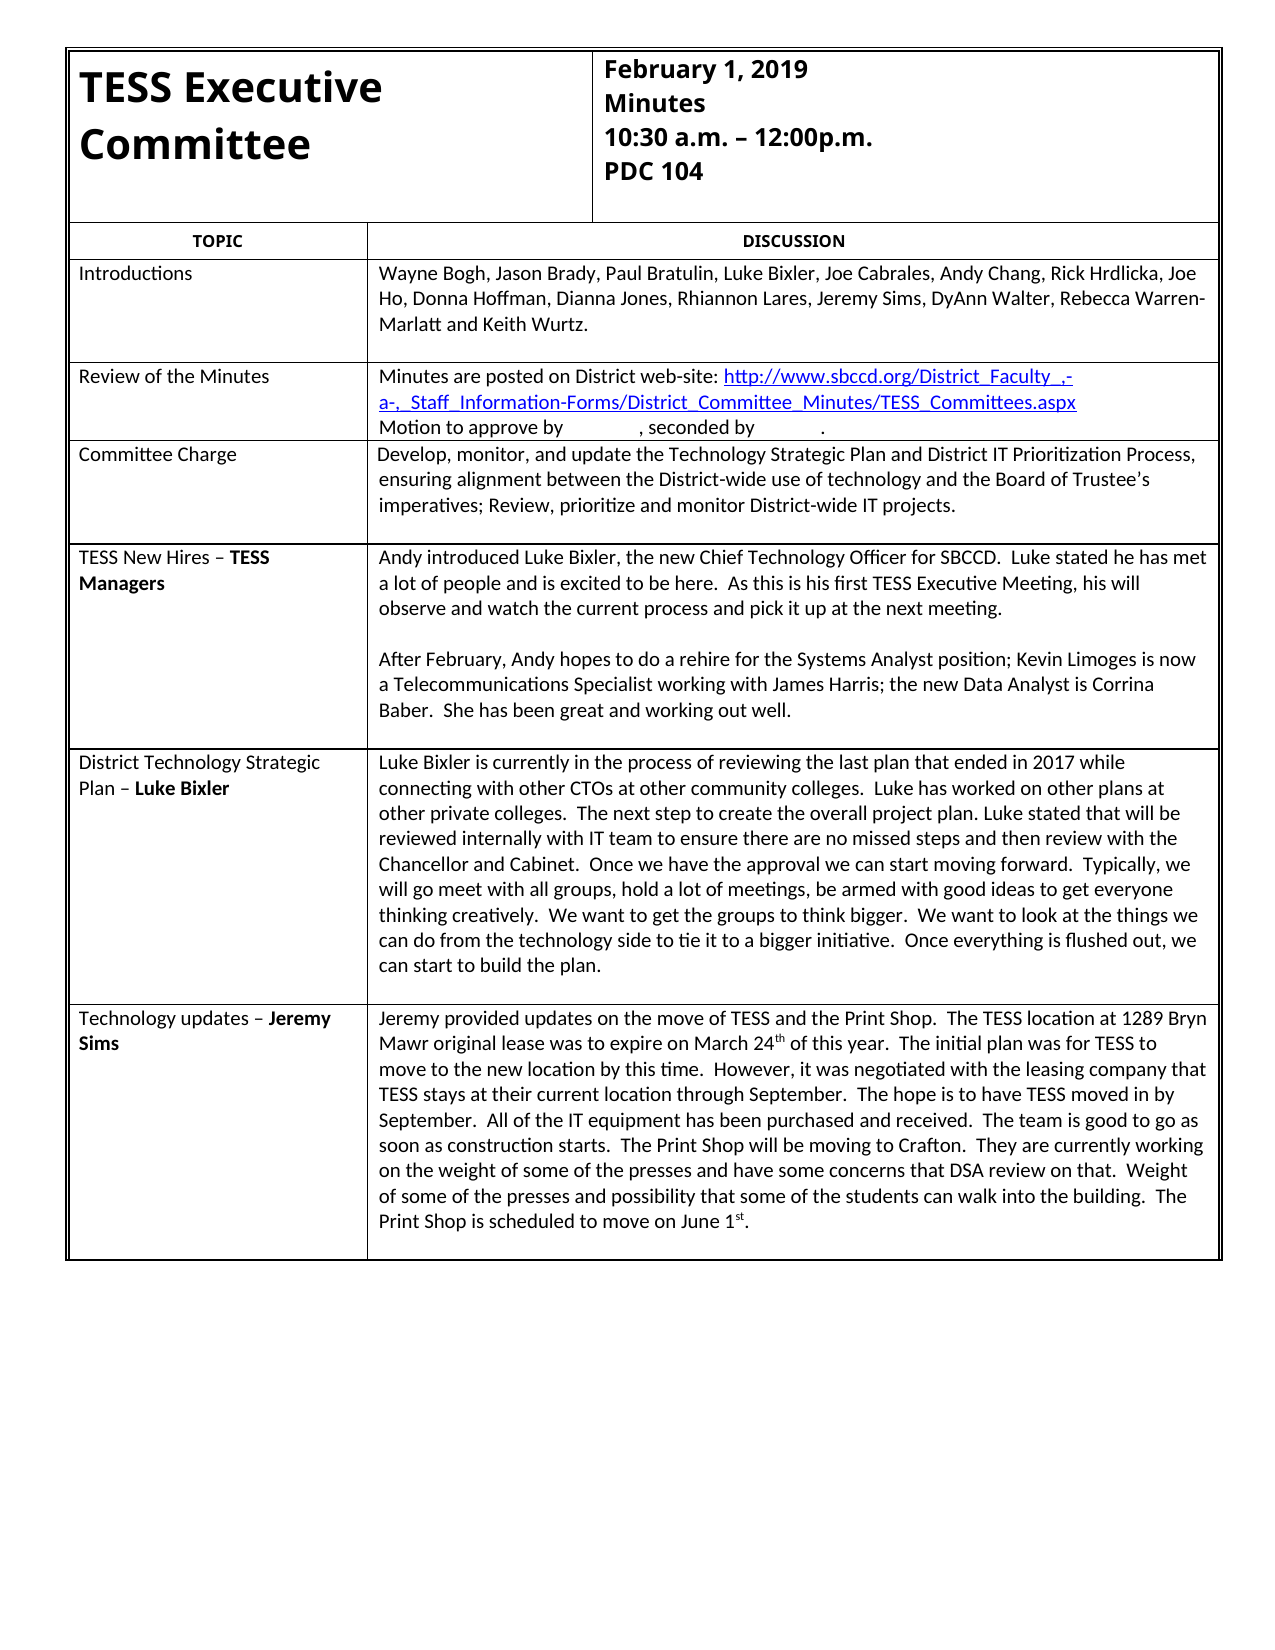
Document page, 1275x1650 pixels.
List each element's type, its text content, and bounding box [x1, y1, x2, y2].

table_cell Review of the Minutes [70, 363, 367, 440]
table_header TESS Executive Committee [70, 52, 592, 222]
table_cell Committee Charge [70, 441, 367, 543]
table_cell TOPIC [70, 223, 367, 259]
table_cell Andy introduced Luke Bixler, the new Chief Technology Officer for SBCCD. Luke stated he has met a lot of people and is excited to be here. As this is his first TESS Executive Meeting, his will observe and watch the current process and pick it up at the next meeting. After February, Andy hopes to do a rehire for the Systems Analyst position; Kevin Limoges is now a Telecommunications Specialist working with James Harris; the new Data Analyst is Corrina Baber. She has been great and working out well. [368, 545, 1218, 748]
table_cell TESS New Hires – TESS Managers [70, 545, 367, 748]
table_cell Wayne Bogh, Jason Brady, Paul Bratulin, Luke Bixler, Joe Cabrales, Andy Chang, Rick Hrdlicka, Joe Ho, Donna Hoffman, Dianna Jones, Rhiannon Lares, Jeremy Sims, DyAnn Walter, Rebecca Warren-Marlatt and Keith Wurtz. [368, 260, 1218, 362]
table_cell Develop, monitor, and update the Technology Strategic Plan and District IT Prioritization Process, ensuring alignment between the District-wide use of technology and the Board of Trustee’s imperatives; Review, prioritize and monitor District-wide IT projects. [368, 441, 1218, 543]
table_cell Technology updates – Jeremy Sims [70, 1005, 367, 1259]
table_cell DISCUSSION [368, 223, 1218, 259]
table_cell Luke Bixler is currently in the process of reviewing the last plan that ended in 2017 while connecting with other CTOs at other community colleges. Luke has worked on other plans at other private colleges. The next step to create the overall project plan. Luke stated that will be reviewed internally with IT team to ensure there are no missed steps and then review with the Chancellor and Cabinet. Once we have the approval we can start moving forward. Typically, we will go meet with all groups, hold a lot of meetings, be armed with good ideas to get everyone thinking creatively. We want to get the groups to think bigger. We want to look at the things we can do from the technology side to tie it to a bigger initiative. Once everything is flushed out, we can start to build the plan. [368, 750, 1218, 1003]
table_header February 1, 2019 Minutes 10:30 a.m. – 12:00p.m. PDC 104 [593, 52, 1218, 222]
table_cell Jeremy provided updates on the move of TESS and the Print Shop. The TESS location at 1289 Bryn Mawr original lease was to expire on March 24th of this year. The initial plan was for TESS to move to the new location by this time. However, it was negotiated with the leasing company that TESS stays at their current location through September. The hope is to have TESS moved in by September. All of the IT equipment has been purchased and received. The team is good to go as soon as construction starts. The Print Shop will be moving to Crafton. They are currently working on the weight of some of the presses and have some concerns that DSA review on that. Weight of some of the presses and possibility that some of the students can walk into the building. The Print Shop is scheduled to move on June 1st. [368, 1005, 1218, 1259]
table_cell Introductions [70, 260, 367, 362]
table_cell Minutes are posted on District web-site: http://www.sbccd.org/District_Faculty_,-a-,_Staff_Information-Forms/District_Committee_Minutes/TESS_Committees.aspx Motion to approve by , seconded by . [368, 363, 1218, 440]
table_cell District Technology Strategic Plan – Luke Bixler [70, 750, 367, 1003]
